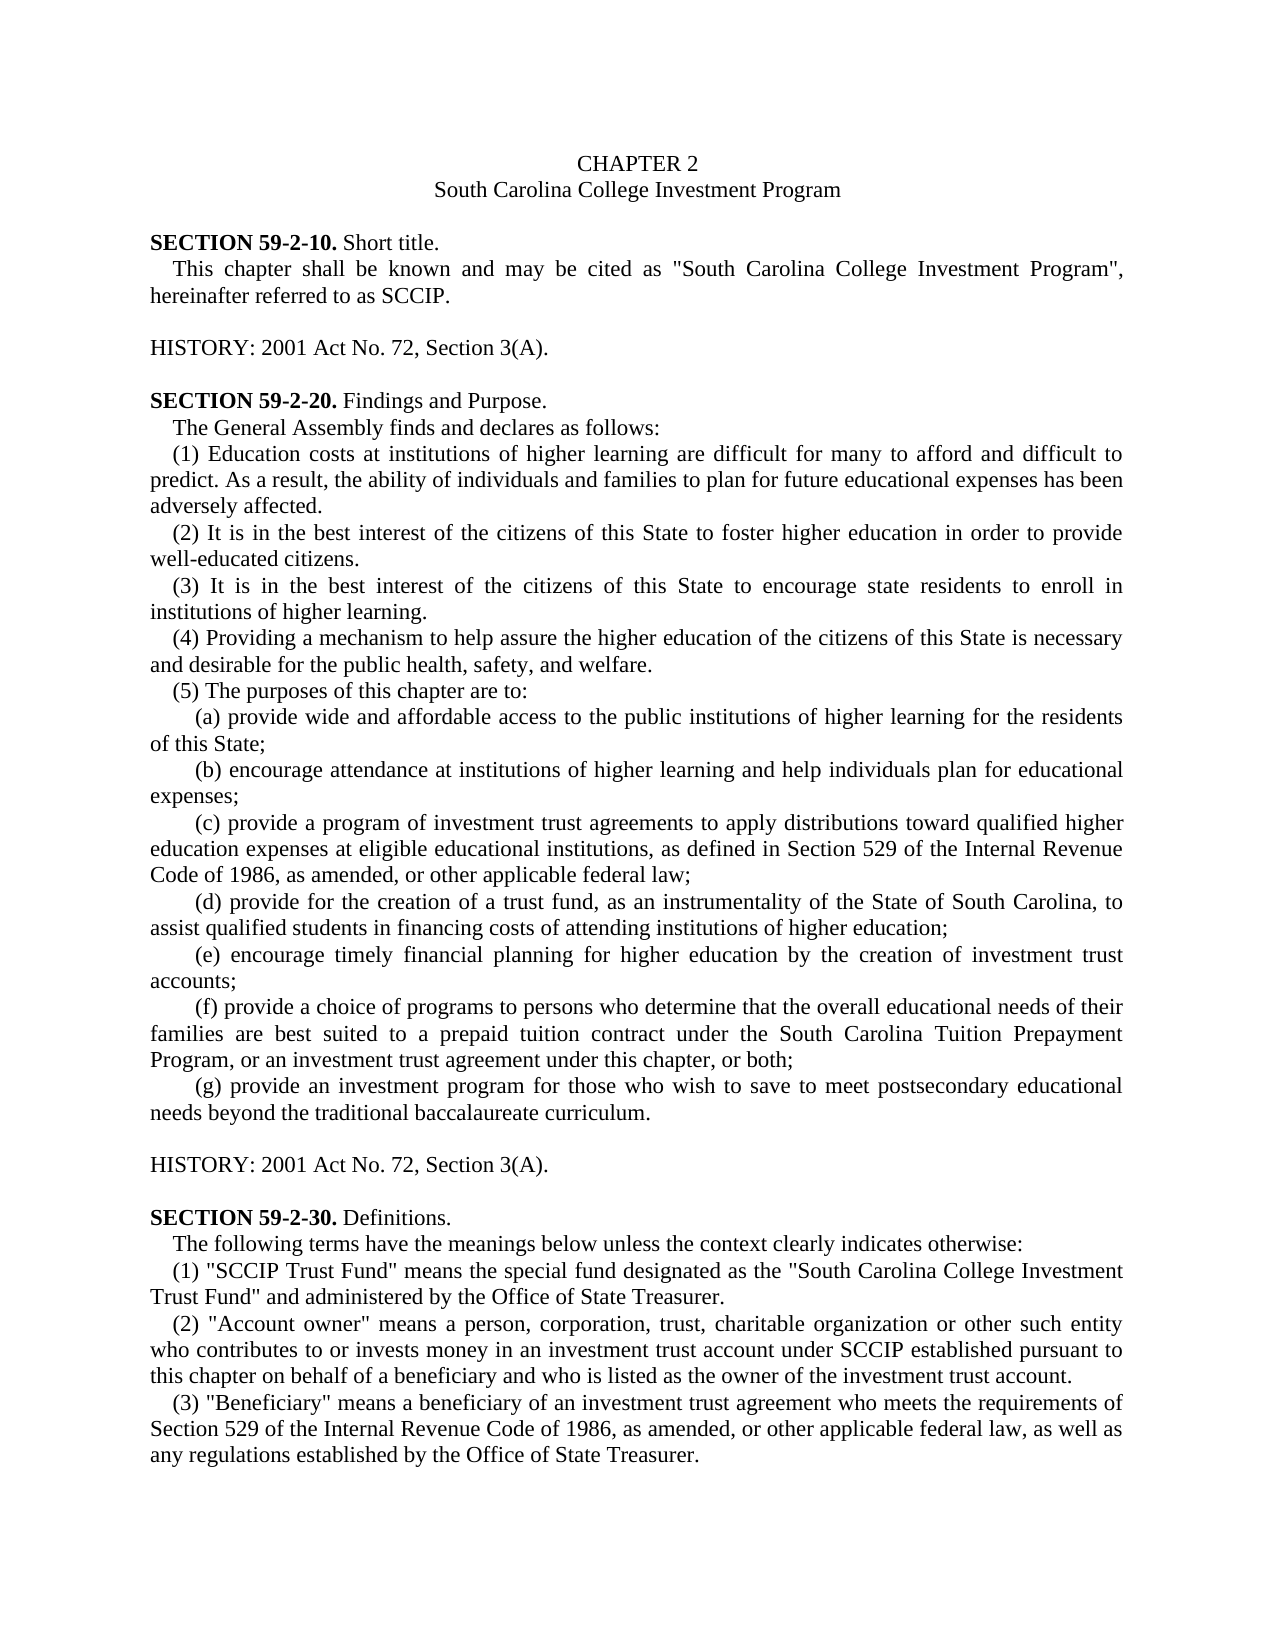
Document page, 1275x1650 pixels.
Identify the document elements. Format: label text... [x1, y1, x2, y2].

text (3) It is in the best interest of the citizens of this State to encourage state residents to enroll in institutions of higher learning. [150, 572, 1125, 624]
text South Carolina College Investment Program [150, 176, 1125, 203]
text (2) "Account owner" means a person, corporation, trust, charitable organization or other such entity who contributes to or invests money in an investment trust account under SCCIP established pursuant to this chapter on behalf of a beneficiary and who is listed as the owner of the investment trust account. [150, 1309, 1125, 1389]
text (2) It is in the best interest of the citizens of this State to foster higher education in order to provide well-educated citizens. [150, 519, 1125, 572]
text (b) encourage attendance at institutions of higher learning and help individuals plan for educational expenses; [150, 756, 1125, 809]
text HISTORY: 2001 Act No. 72, Section 3(A). [150, 334, 1125, 361]
text The General Assembly finds and declares as follows: [150, 413, 1125, 440]
text (e) encourage timely financial planning for higher education by the creation of investment trust accounts; [150, 941, 1125, 993]
text (c) provide a program of investment trust agreements to apply distributions toward qualified higher education expenses at eligible educational institutions, as defined in Section 529 of the Internal Revenue Code of 1986, as amended, or other applicable federal law; [150, 809, 1125, 888]
text HISTORY: 2001 Act No. 72, Section 3(A). [150, 1151, 1125, 1178]
text CHAPTER 2 [150, 150, 1125, 176]
text SECTION 59-2-30. Definitions. [150, 1204, 1125, 1231]
text (1) "SCCIP Trust Fund" means the special fund designated as the "South Carolina College Investment Trust Fund" and administered by the Office of State Treasurer. [150, 1257, 1125, 1309]
text (3) "Beneficiary" means a beneficiary of an investment trust agreement who meets the requirements of Section 529 of the Internal Revenue Code of 1986, as amended, or other applicable federal law, as well as any regulations established by the Office of State Treasurer. [150, 1389, 1125, 1468]
text SECTION 59-2-20. Findings and Purpose. [150, 387, 1125, 413]
text SECTION 59-2-10. Short title. [150, 229, 1125, 255]
text (g) provide an investment program for those who wish to save to meet postsecondary educational needs beyond the traditional baccalaureate curriculum. [150, 1072, 1125, 1125]
text (1) Education costs at institutions of higher learning are difficult for many to afford and difficult to predict. As a result, the ability of individuals and families to plan for future educational expenses has been adversely affected. [150, 440, 1125, 519]
text (d) provide for the creation of a trust fund, as an instrumentality of the State of South Carolina, to assist qualified students in financing costs of attending institutions of higher education; [150, 888, 1125, 941]
text (a) provide wide and affordable access to the public institutions of higher learning for the residents of this State; [150, 703, 1125, 756]
text The following terms have the meanings below unless the context clearly indicates otherwise: [150, 1231, 1125, 1257]
text (5) The purposes of this chapter are to: [150, 677, 1125, 703]
text This chapter shall be known and may be cited as "South Carolina College Investment Program", hereinafter referred to as SCCIP. [150, 255, 1125, 308]
text (4) Providing a mechanism to help assure the higher education of the citizens of this State is necessary and desirable for the public health, safety, and welfare. [150, 624, 1125, 677]
text (f) provide a choice of programs to persons who determine that the overall educational needs of their families are best suited to a prepaid tuition contract under the South Carolina Tuition Prepayment Program, or an investment trust agreement under this chapter, or both; [150, 993, 1125, 1072]
